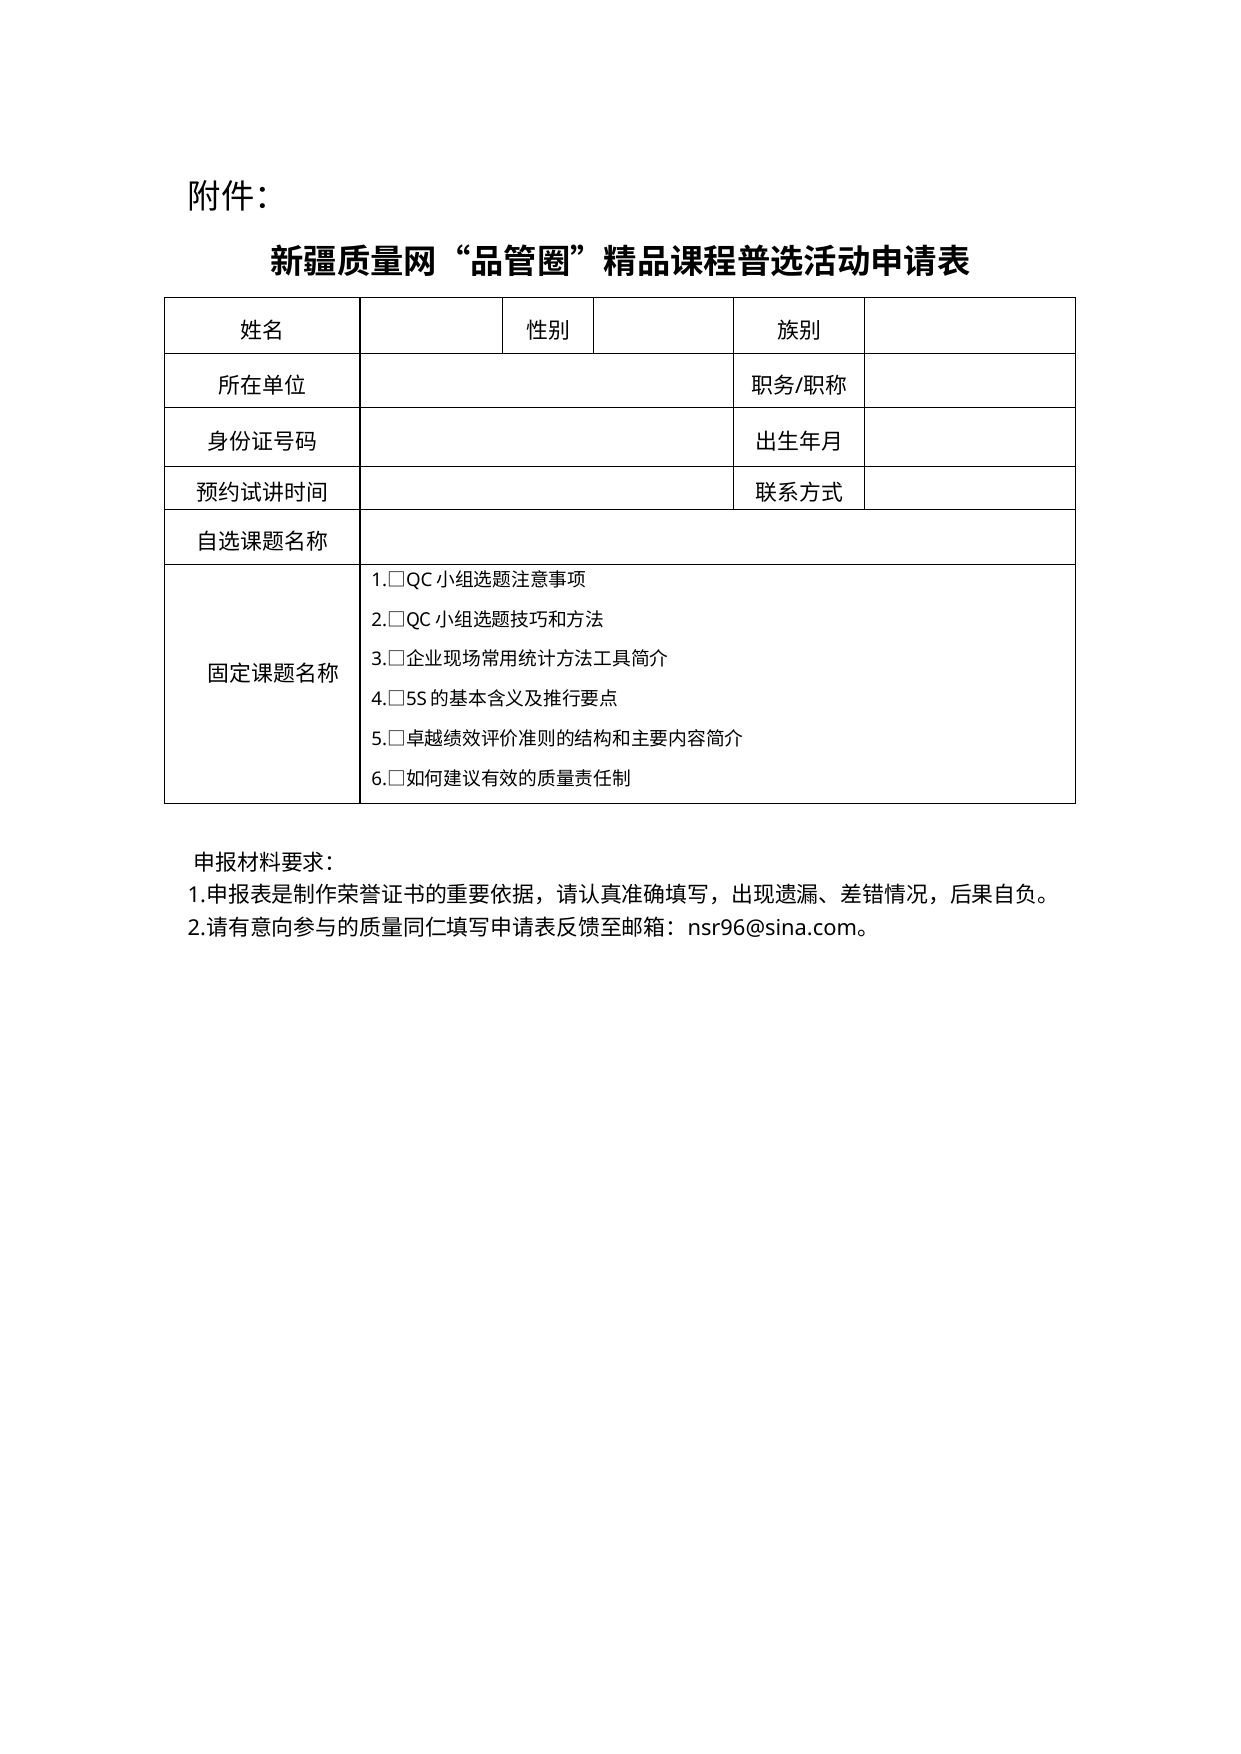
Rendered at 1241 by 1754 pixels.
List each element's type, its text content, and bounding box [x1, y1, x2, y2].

table_cell 所在单位 [165, 354, 359, 407]
table_cell [361, 408, 733, 466]
text 申报材料要求： [187, 844, 1053, 877]
table_cell 联系方式 [734, 467, 864, 509]
list 2.请有意向参与的质量同仁填写申请表反馈至邮箱：nsr96@sina.com。 [187, 909, 1053, 942]
table_cell 出生年月 [734, 408, 864, 466]
table_cell 预约试讲时间 [165, 467, 359, 509]
table_cell [361, 510, 1075, 564]
table_header 族别 [734, 298, 864, 353]
table_cell [865, 408, 1075, 466]
table_cell [865, 467, 1075, 509]
table_cell 职务/职称 [734, 354, 864, 407]
table_cell [361, 354, 733, 407]
table_cell 身份证号码 [165, 408, 359, 466]
text 附件： [187, 162, 1053, 227]
text 新疆质量网“品管圈”精品课程普选活动申请表 [187, 227, 1053, 292]
table_cell 1.□QC小组选题注意事项 2.□QC小组选题技巧和方法 3.□企业现场常用统计方法工具简介 4.□5S的基本含义及推行要点 5.□卓越绩效评价准则的结构和主要内容简介 6.□如何建议有效的质量责任制 [361, 565, 1075, 803]
table_cell [361, 467, 733, 509]
table_cell [865, 354, 1075, 407]
table_cell 自选课题名称 [165, 510, 359, 564]
table_header [594, 298, 733, 353]
text 1.申报表是制作荣誉证书的重要依据，请认真准确填写，出现遗漏、差错情况，后果自负。 [187, 877, 1053, 909]
table_header 性别 [503, 298, 593, 353]
table_header [865, 298, 1075, 353]
table_cell 固定课题名称 [165, 565, 359, 803]
table_header 姓名 [165, 298, 359, 353]
table_header [361, 298, 502, 353]
